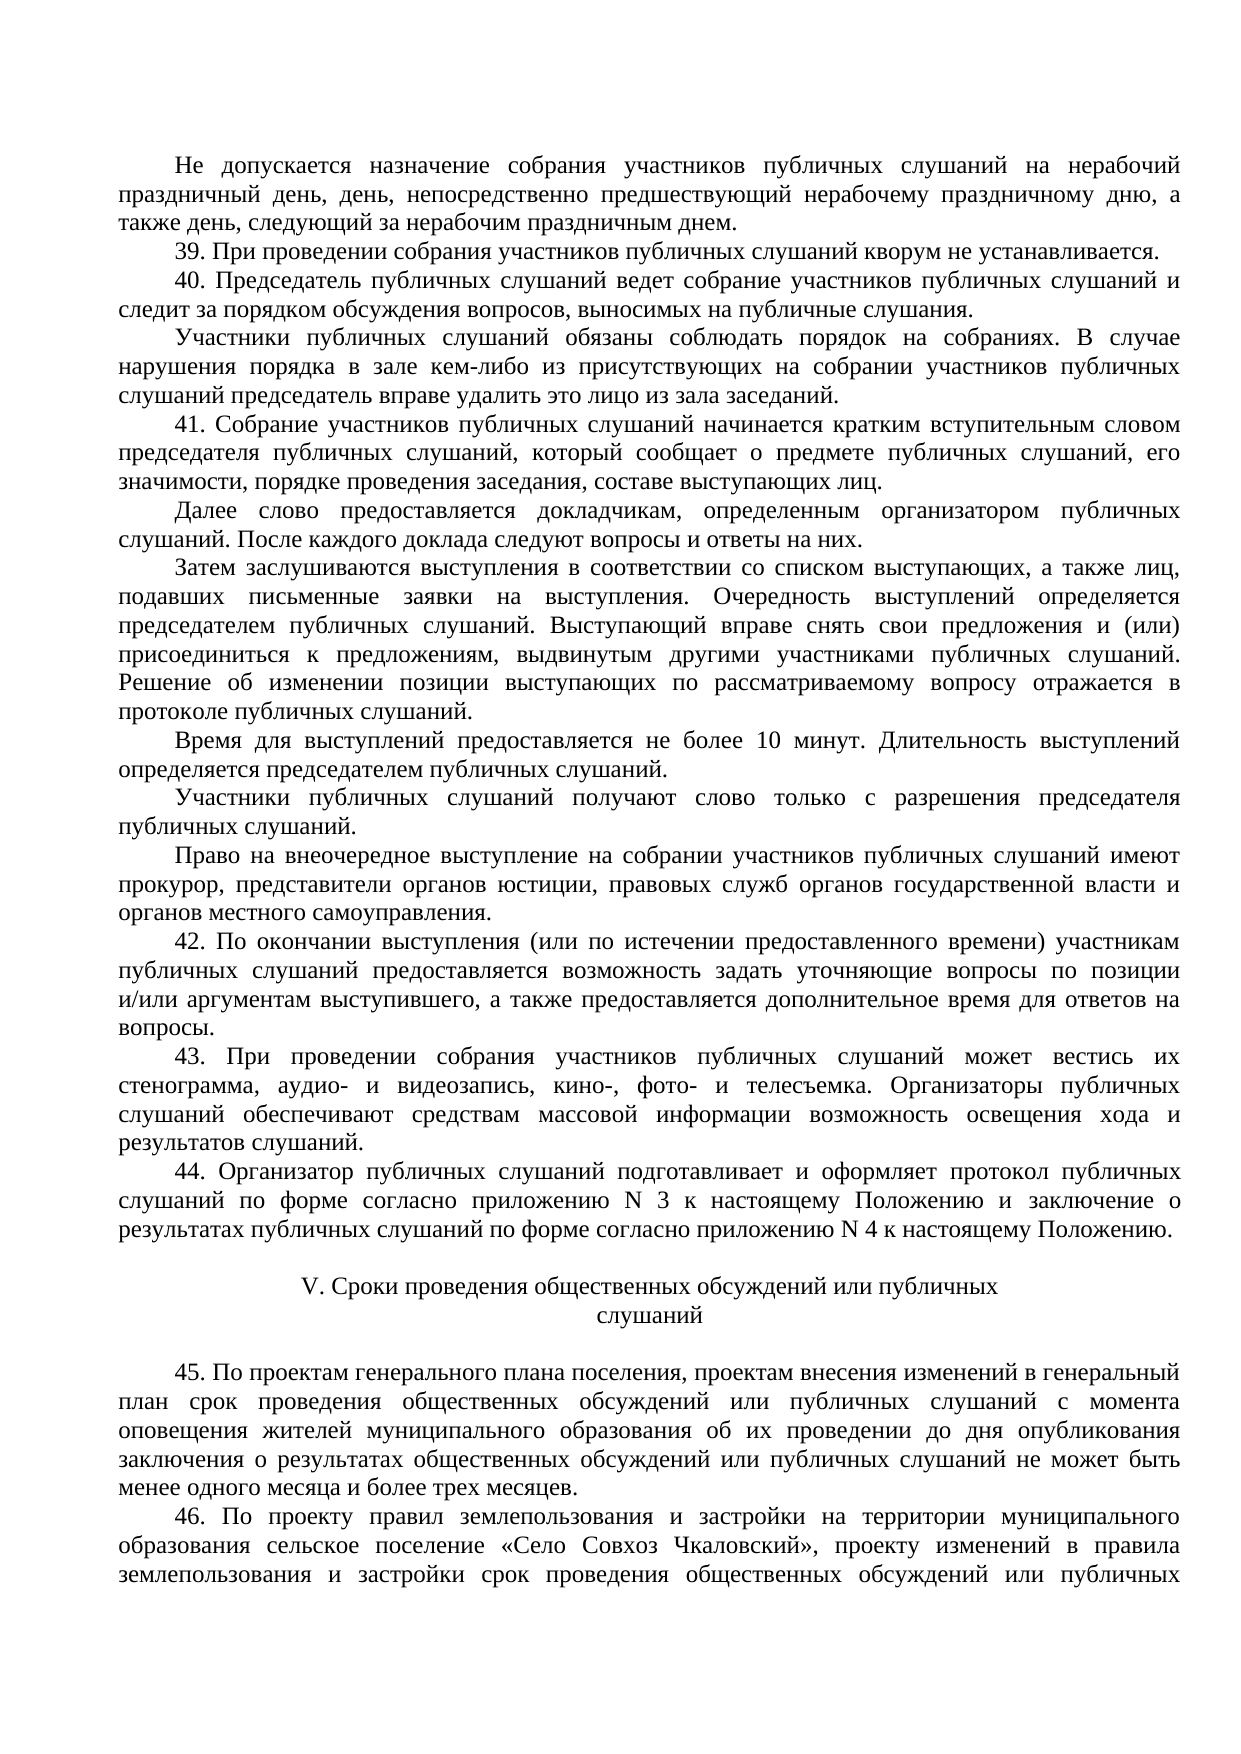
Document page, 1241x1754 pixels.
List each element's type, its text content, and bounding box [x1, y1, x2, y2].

text Участники публичных слушаний обязаны соблюдать порядок на собраниях. В случае нарушения порядка в зале кем-либо из присутствующих на собрании участников публичных слушаний председатель вправе удалить это лицо из зала заседаний. [118, 322, 1181, 409]
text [118, 1501, 1181, 1587]
text 45. По проектам генерального плана поселения, проектам внесения изменений в генеральный план срок проведения общественных обсуждений или публичных слушаний с момента оповещения жителей муниципального образования об их проведении до дня опубликования заключения о результатах общественных обсуждений или публичных слушаний не может быть менее одного месяца и более трех месяцев. [118, 1357, 1181, 1501]
text Далее слово предоставляется докладчикам, определенным организатором публичных слушаний. После каждого доклада следуют вопросы и ответы на них. [118, 495, 1181, 552]
text Участники публичных слушаний получают слово только с разрешения председателя публичных слушаний. [118, 782, 1181, 840]
text V. Сроки проведения общественных обсуждений или публичных [118, 1271, 1181, 1300]
text Затем заслушиваются выступления в соответствии со списком выступающих, а также лиц, подавших письменные заявки на выступления. Очередность выступлений определяется председателем публичных слушаний. Выступающий вправе снять свои предложения и (или) присоединиться к предложениям, выдвинутым другими участниками публичных слушаний. Решение об изменении позиции выступающих по рассматриваемому вопросу отражается в протоколе публичных слушаний. [118, 552, 1181, 725]
text Время для выступлений предоставляется не более 10 минут. Длительность выступлений определяется председателем публичных слушаний. [118, 725, 1181, 782]
text Право на внеочередное выступление на собрании участников публичных слушаний имеют прокурор, представители органов юстиции, правовых служб органов государственной власти и органов местного самоуправления. [118, 840, 1181, 926]
text 41. Собрание участников публичных слушаний начинается кратким вступительным словом председателя публичных слушаний, который сообщает о предмете публичных слушаний, его значимости, порядке проведения заседания, составе выступающих лиц. [118, 409, 1181, 495]
text 40. Председатель публичных слушаний ведет собрание участников публичных слушаний и следит за порядком обсуждения вопросов, выносимых на публичные слушания. [118, 265, 1181, 322]
text слушаний [118, 1300, 1181, 1329]
text 39. При проведении собрания участников публичных слушаний кворум не устанавливается. [118, 236, 1181, 265]
text 42. По окончании выступления (или по истечении предоставленного времени) участникам публичных слушаний предоставляется возможность задать уточняющие вопросы по позиции и/или аргументам выступившего, а также предоставляется дополнительное время для ответов на вопросы. [118, 926, 1181, 1041]
text 43. При проведении собрания участников публичных слушаний может вестись их стенограмма, аудио- и видеозапись, кино-, фото- и телесъемка. Организаторы публичных слушаний обеспечивают средствам массовой информации возможность освещения хода и результатов слушаний. [118, 1041, 1181, 1156]
text Не допускается назначение собрания участников публичных слушаний на нерабочий праздничный день, день, непосредственно предшествующий нерабочему праздничному дню, а также день, следующий за нерабочим праздничным днем. [118, 150, 1181, 236]
text 44. Организатор публичных слушаний подготавливает и оформляет протокол публичных слушаний по форме согласно приложению N 3 к настоящему Положению и заключение о результатах публичных слушаний по форме согласно приложению N 4 к настоящему Положению. [118, 1156, 1181, 1242]
